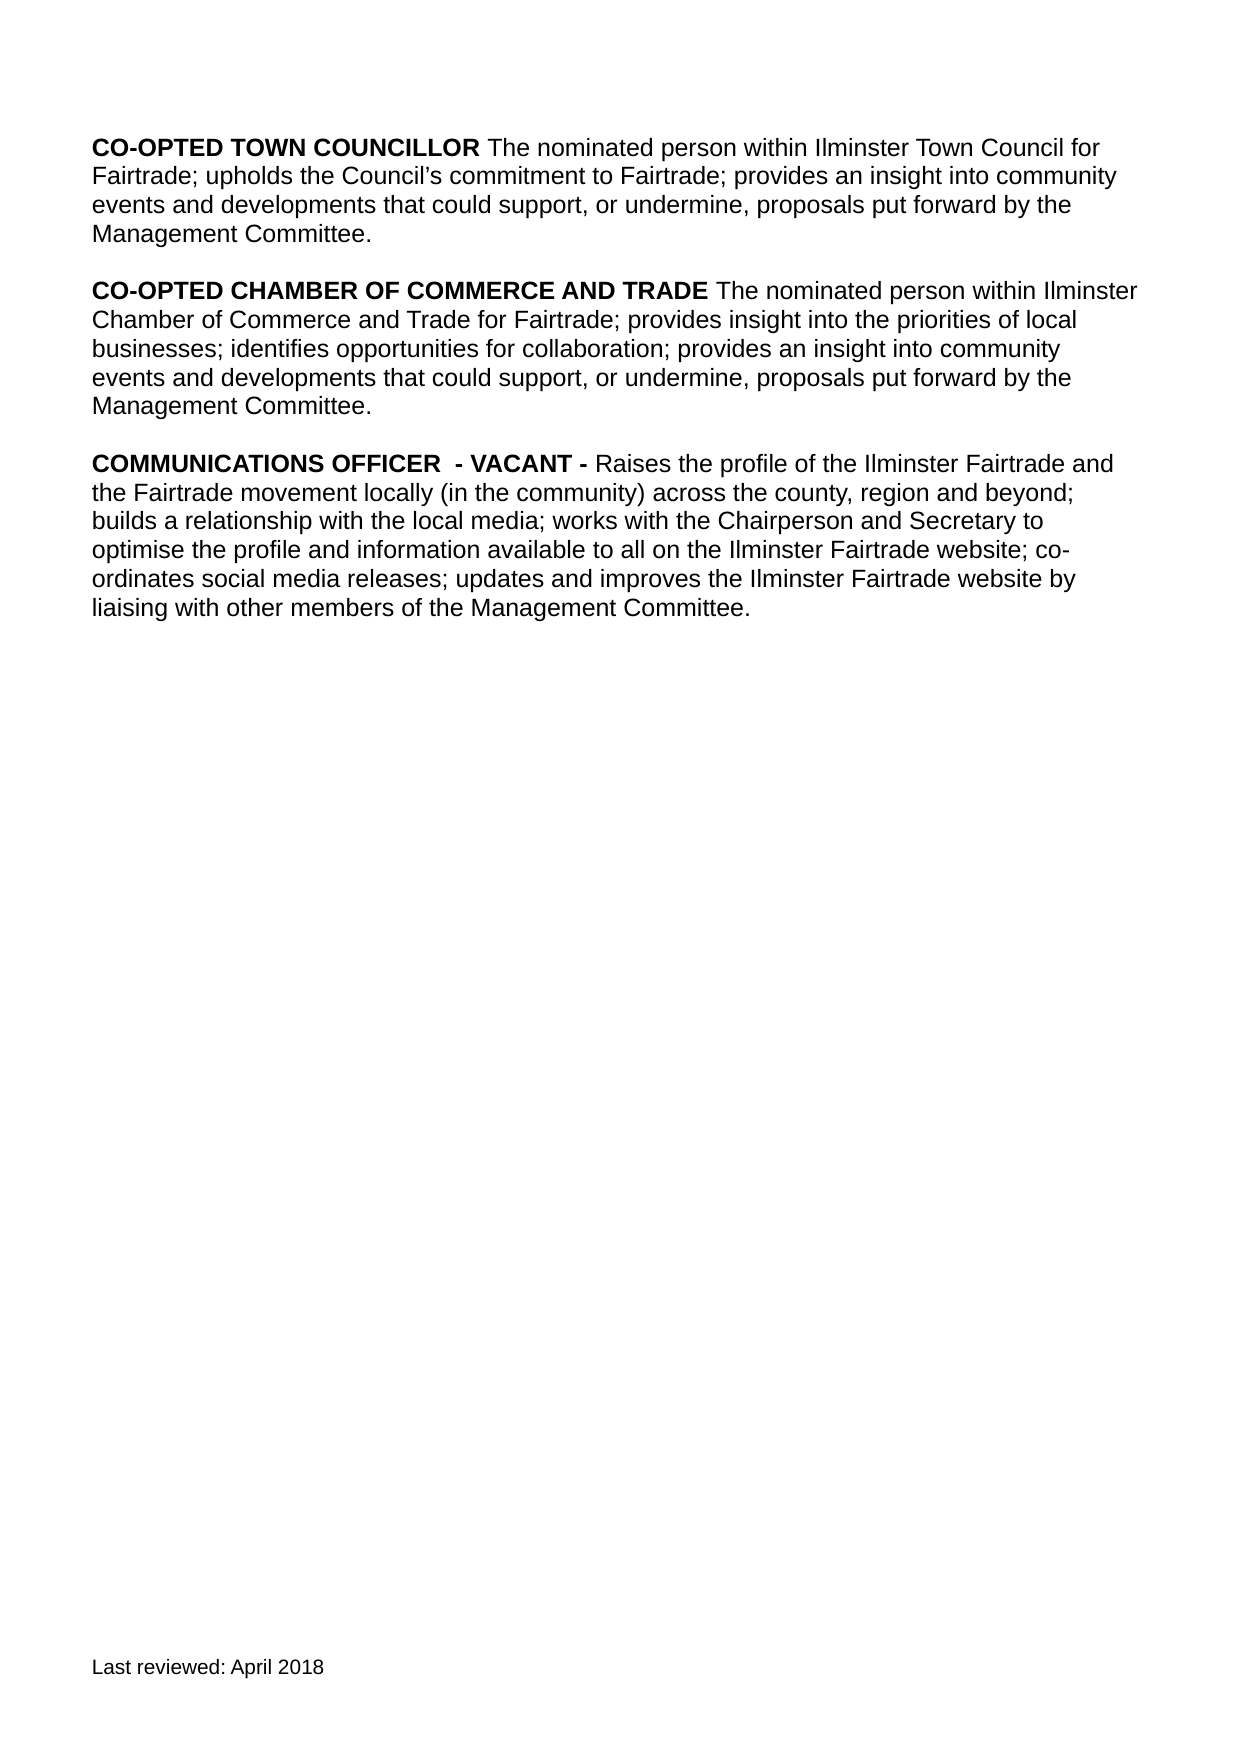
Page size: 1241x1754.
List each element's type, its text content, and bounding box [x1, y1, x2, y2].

text COMMUNICATIONS OFFICER - VACANT - Raises the profile of the Ilminster Fairtrade and the Fairtrade movement locally (in the community) across the county, region and beyond; builds a relationship with the local media; works with the Chairperson and Secretary to optimise the profile and information available to all on the Ilminster Fairtrade website; co-ordinates social media releases; updates and improves the Ilminster Fairtrade website by liaising with other members of the Management Committee. [92, 449, 1142, 621]
text CO-OPTED TOWN COUNCILLOR The nominated person within Ilminster Town Council for Fairtrade; upholds the Council’s commitment to Fairtrade; provides an insight into community events and developments that could support, or undermine, proposals put forward by the Management Committee. [92, 132, 1142, 247]
text CO-OPTED CHAMBER OF COMMERCE AND TRADE The nominated person within Ilminster Chamber of Commerce and Trade for Fairtrade; provides insight into the priorities of local businesses; identifies opportunities for collaboration; provides an insight into community events and developments that could support, or undermine, proposals put forward by the Management Committee. [92, 276, 1142, 420]
